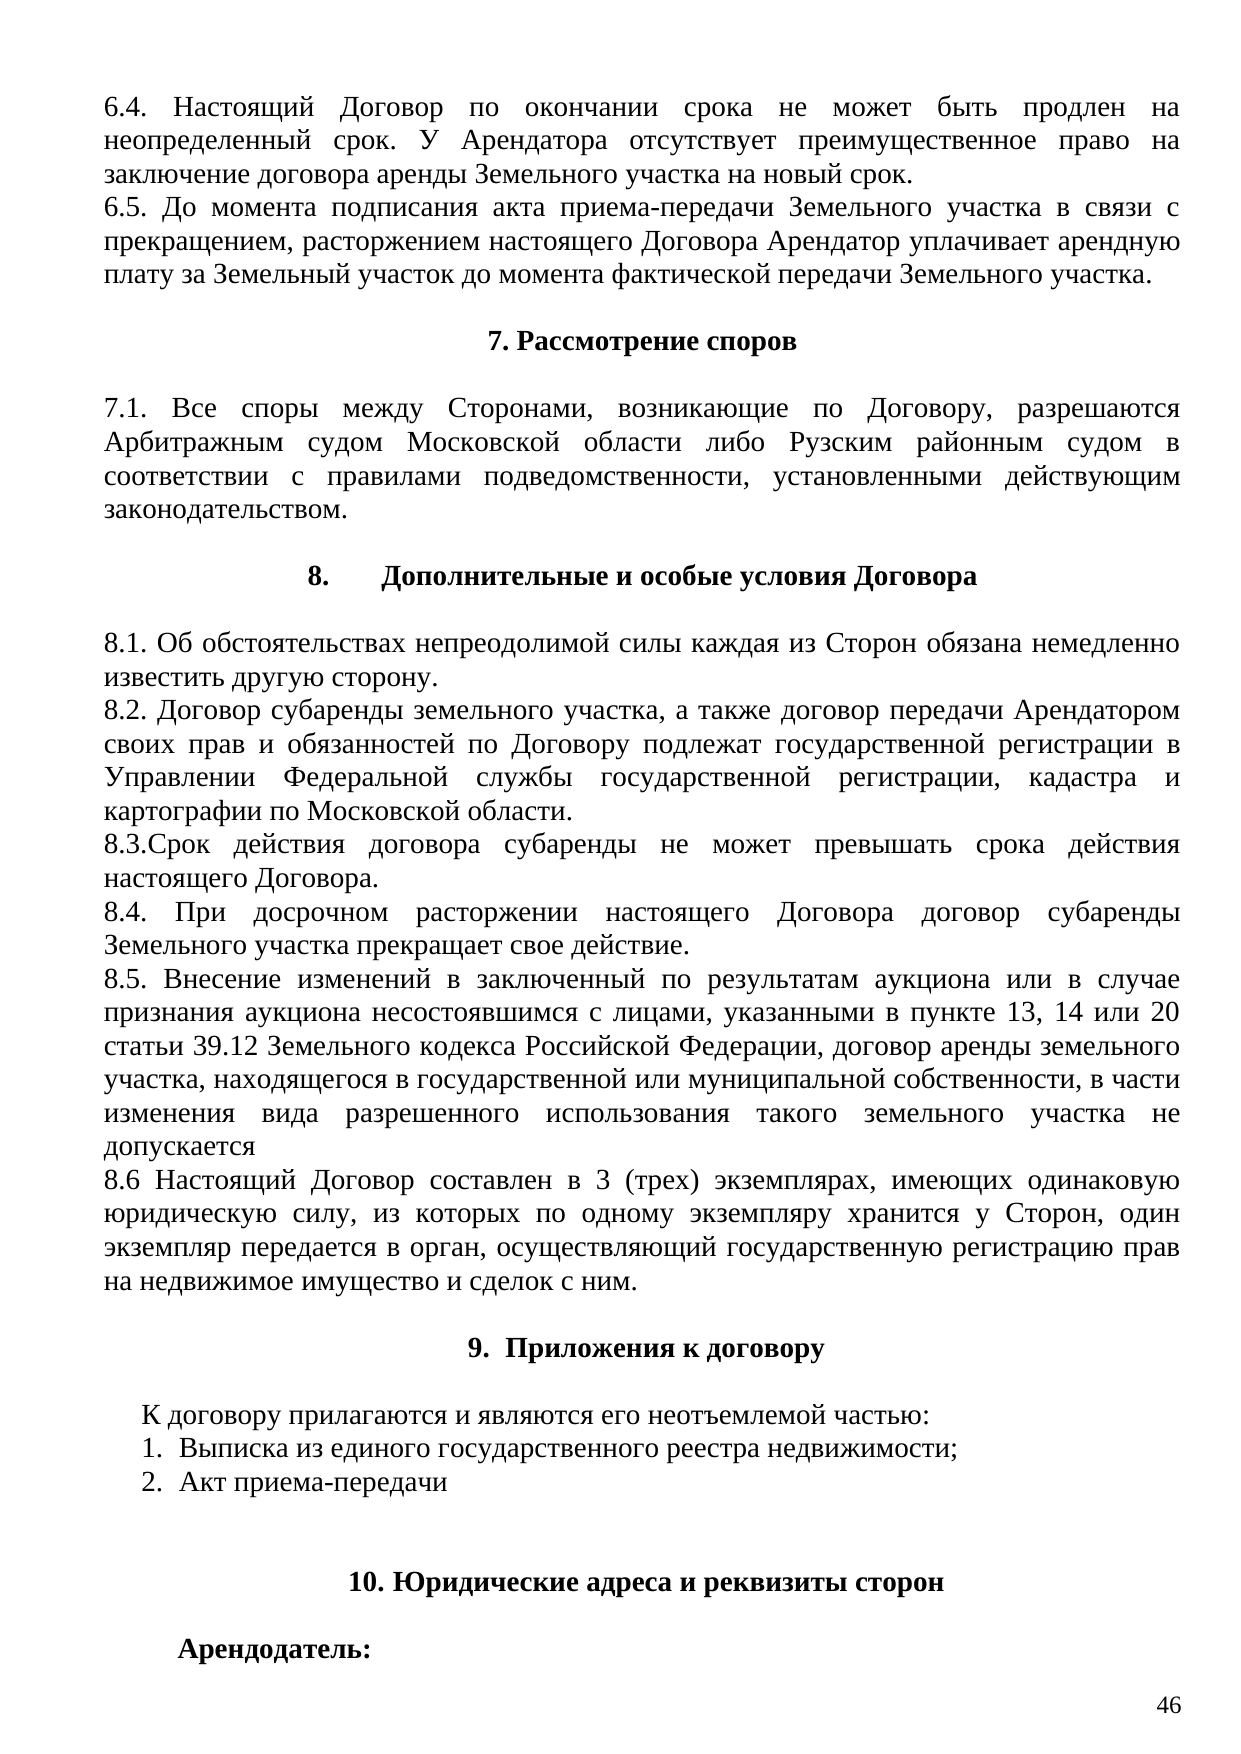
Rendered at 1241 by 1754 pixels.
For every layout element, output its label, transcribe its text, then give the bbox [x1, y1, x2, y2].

text К договору прилагаются и являются его неотъемлемой частью: [141, 1397, 1152, 1430]
list Выписка из единого государственного реестра недвижимости; [141, 1430, 1172, 1464]
list Акт приема-передачи [141, 1464, 1172, 1497]
text 6.5. До момента подписания акта приема-передачи Земельного участка в связи с прекращением, расторжением настоящего Договора Арендатор уплачивает арендную плату за Земельный участок до момента фактической передачи Земельного участка. [103, 189, 1181, 290]
text 8.3.Срок действия договора субаренды не может превышать срока действия настоящего Договора. [103, 827, 1181, 894]
text 8.4. При досрочном расторжении настоящего Договора договор субаренды Земельного участка прекращает свое действие. [103, 894, 1181, 961]
text 8.2. Договор субаренды земельного участка, а также договор передачи Арендатором своих прав и обязанностей по Договору подлежат государственной регистрации в Управлении Федеральной службы государственной регистрации, кадастра и картографии по Московской области. [103, 692, 1181, 827]
text Арендодатель: [141, 1632, 1152, 1665]
text 7.1. Все споры между Сторонами, возникающие по Договору, разрешаются Арбитражным судом Московской области либо Рузским районным судом в соответствии с правилами подведомственности, установленными действующим законодательством. [103, 391, 1181, 525]
text 6.4. Настоящий Договор по окончании срока не может быть продлен на неопределенный срок. У Арендатора отсутствует преимущественное право на заключение договора аренды Земельного участка на новый срок. [103, 89, 1181, 189]
text 8.5. Внесение изменений в заключенный по результатам аукциона или в случае признания аукциона несостоявшимся с лицами, указанными в пункте 13, 14 или 20 статьи 39.12 Земельного кодекса Российской Федерации, договор аренды земельного участка, находящегося в государственной или муниципальной собственности, в части изменения вида разрешенного использования такого земельного участка не допускается [103, 961, 1181, 1162]
list Дополнительные и особые условия Договора [103, 558, 1181, 592]
list Юридические адреса и реквизиты сторон [141, 1564, 1152, 1598]
text 7. Рассмотрение споров [103, 323, 1181, 357]
list Приложения к договору [141, 1330, 1152, 1363]
text 8.6 Настоящий Договор составлен в 3 (трех) экземплярах, имеющих одинаковую юридическую силу, из которых по одному экземпляру хранится у Сторон, один экземпляр передается в орган, осуществляющий государственную регистрацию прав на недвижимое имущество и сделок с ним. [103, 1162, 1181, 1296]
text 8.1. Об обстоятельствах непреодолимой силы каждая из Сторон обязана немедленно известить другую сторону. [103, 625, 1181, 692]
